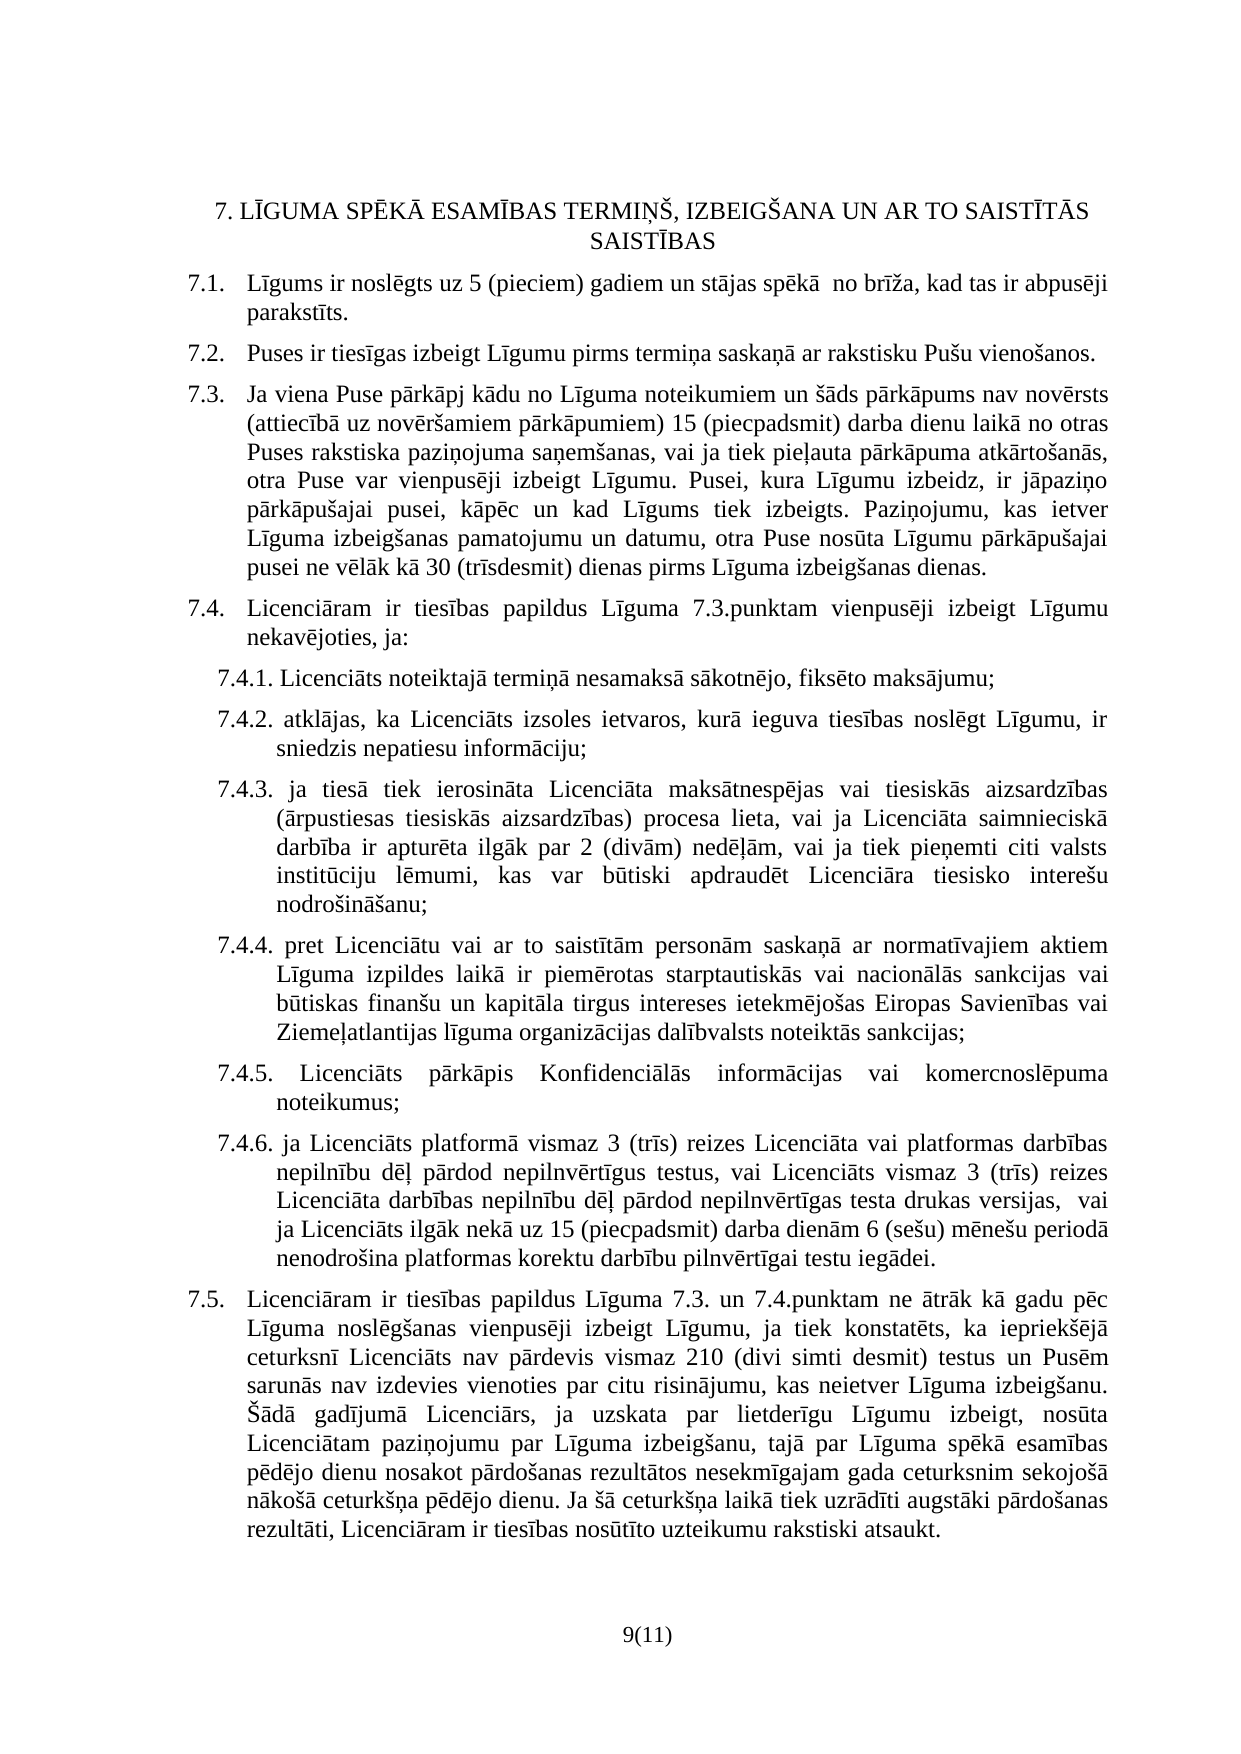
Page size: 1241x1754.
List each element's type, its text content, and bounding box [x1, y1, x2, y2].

text 7. LĪGUMA SPĒKĀ ESAMĪBAS TERMIŅŠ, IZBEIGŠANA UN AR TO SAISTĪTĀS SAISTĪBAS [186, 196, 1118, 254]
text 7.4. Licenciāram ir tiesības papildus Līguma 7.3.punktam vienpusēji izbeigt Līgumu nekavējoties, ja: [187, 593, 1109, 650]
text 7.4.3. ja tiesā tiek ierosināta Licenciāta maksātnespējas vai tiesiskās aizsardzības (ārpustiesas tiesiskās aizsardzības) procesa lieta, vai ja Licenciāta saimnieciskā darbība ir apturēta ilgāk par 2 (divām) nedēļām, vai ja tiek pieņemti citi valsts institūciju lēmumi, kas var būtiski apdraudēt Licenciāra tiesisko interešu nodrošināšanu; [217, 774, 1109, 918]
text 7.4.6. ja Licenciāts platformā vismaz 3 (trīs) reizes Licenciāta vai platformas darbības nepilnību dēļ pārdod nepilnvērtīgus testus, vai Licenciāts vismaz 3 (trīs) reizes Licenciāta darbības nepilnību dēļ pārdod nepilnvērtīgas testa drukas versijas, vai ja Licenciāts ilgāk nekā uz 15 (piecpadsmit) darba dienām 6 (sešu) mēnešu periodā nenodrošina platformas korektu darbību pilnvērtīgai testu iegādei. [217, 1128, 1109, 1272]
text 7.4.5. Licenciāts pārkāpis Konfidenciālās informācijas vai komercnoslēpuma noteikumus; [217, 1058, 1109, 1115]
text 7.4.1. Licenciāts noteiktajā termiņā nesamaksā sākotnējo, fiksēto maksājumu; [217, 663, 1109, 692]
text 7.2. Puses ir tiesīgas izbeigt Līgumu pirms termiņa saskaņā ar rakstisku Pušu vienošanos. [187, 338, 1109, 367]
text 7.4.4. pret Licenciātu vai ar to saistītām personām saskaņā ar normatīvajiem aktiem Līguma izpildes laikā ir piemērotas starptautiskās vai nacionālās sankcijas vai būtiskas finanšu un kapitāla tirgus intereses ietekmējošas Eiropas Savienības vai Ziemeļatlantijas līguma organizācijas dalībvalsts noteiktās sankcijas; [217, 930, 1109, 1045]
text 7.4.2. atklājas, ka Licenciāts izsoles ietvaros, kurā ieguva tiesības noslēgt Līgumu, ir sniedzis nepatiesu informāciju; [217, 704, 1109, 762]
text 7.1. Līgums ir noslēgts uz 5 (pieciem) gadiem un stājas spēkā no brīža, kad tas ir abpusēji parakstīts. [187, 268, 1109, 325]
text 7.5. Licenciāram ir tiesības papildus Līguma 7.3. un 7.4.punktam ne ātrāk kā gadu pēc Līguma noslēgšanas vienpusēji izbeigt Līgumu, ja tiek konstatēts, ka iepriekšējā ceturksnī Licenciāts nav pārdevis vismaz 210 (divi simti desmit) testus un Pusēm sarunās nav izdevies vienoties par citu risinājumu, kas neietver Līguma izbeigšanu. Šādā gadījumā Licenciārs, ja uzskata par lietderīgu Līgumu izbeigt, nosūta Licenciātam paziņojumu par Līguma izbeigšanu, tajā par Līguma spēkā esamības pēdējo dienu nosakot pārdošanas rezultātos nesekmīgajam gada ceturksnim sekojošā nākošā ceturkšņa pēdējo dienu. Ja šā ceturkšņa laikā tiek uzrādīti augstāki pārdošanas rezultāti, Licenciāram ir tiesības nosūtīto uzteikumu rakstiski atsaukt. [187, 1284, 1109, 1543]
text 7.3. Ja viena Puse pārkāpj kādu no Līguma noteikumiem un šāds pārkāpums nav novērsts (attiecībā uz novēršamiem pārkāpumiem) 15 (piecpadsmit) darba dienu laikā no otras Puses rakstiska paziņojuma saņemšanas, vai ja tiek pieļauta pārkāpuma atkārtošanās, otra Puse var vienpusēji izbeigt Līgumu. Pusei, kura Līgumu izbeidz, ir jāpaziņo pārkāpušajai pusei, kāpēc un kad Līgums tiek izbeigts. Paziņojumu, kas ietver Līguma izbeigšanas pamatojumu un datumu, otra Puse nosūta Līgumu pārkāpušajai pusei ne vēlāk kā 30 (trīsdesmit) dienas pirms Līguma izbeigšanas dienas. [187, 379, 1109, 580]
